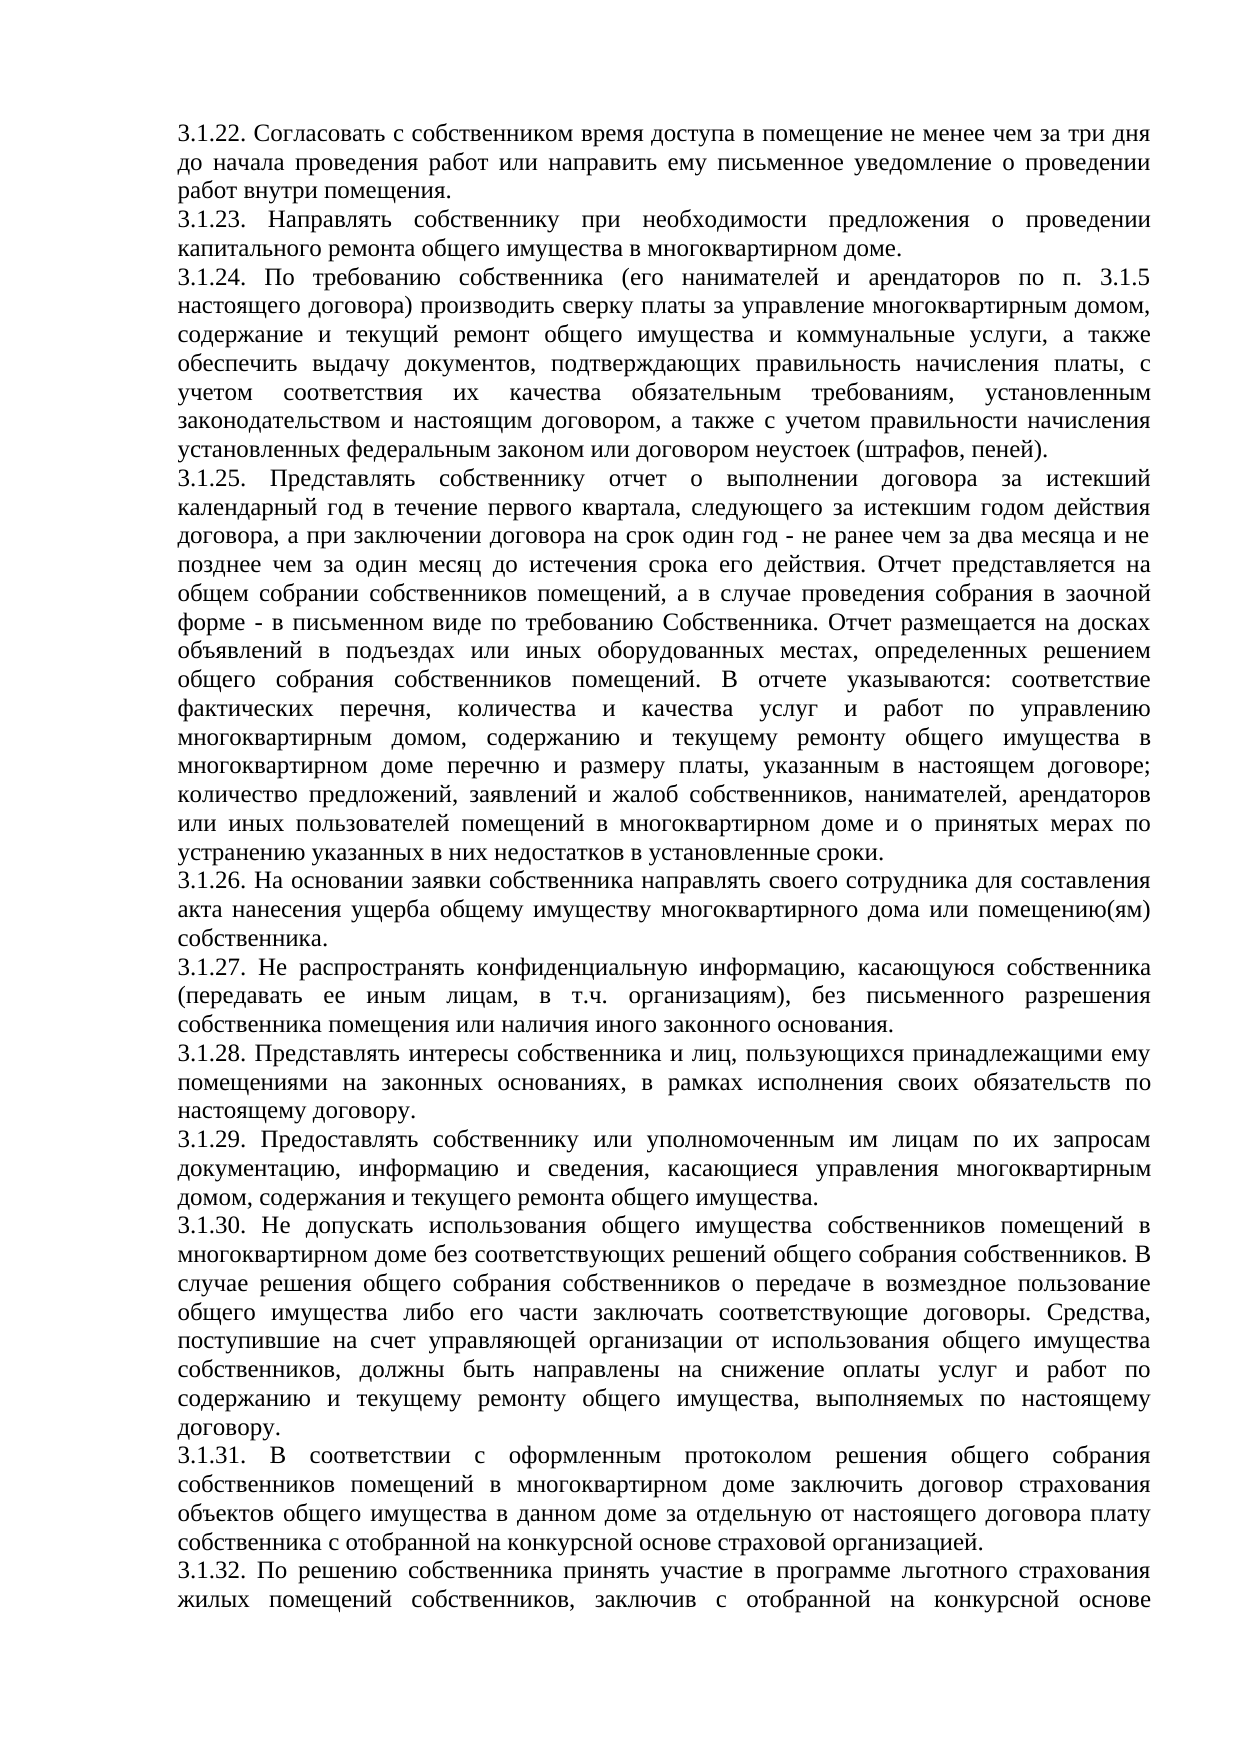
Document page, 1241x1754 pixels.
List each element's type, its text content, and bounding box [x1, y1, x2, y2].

text 3.1.31. В соответствии с оформленным протоколом решения общего собрания собственников помещений в многоквартирном доме заключить договор страхования объектов общего имущества в данном доме за отдельную от настоящего договора плату собственника с отобранной на конкурсной основе страховой организацией. [177, 1441, 1152, 1556]
text 3.1.24. По требованию собственника (его нанимателей и арендаторов по п. 3.1.5 настоящего договора) производить сверку платы за управление многоквартирным домом, содержание и текущий ремонт общего имущества и коммунальные услуги, а также обеспечить выдачу документов, подтверждающих правильность начисления платы, с учетом соответствия их качества обязательным требованиям, установленным законодательством и настоящим договором, а также с учетом правильности начисления установленных федеральным законом или договором неустоек (штрафов, пеней). [177, 262, 1152, 463]
text 3.1.28. Представлять интересы собственника и лиц, пользующихся принадлежащими ему помещениями на законных основаниях, в рамках исполнения своих обязательств по настоящему договору. [177, 1038, 1152, 1124]
text 3.1.25. Представлять собственнику отчет о выполнении договора за истекший календарный год в течение первого квартала, следующего за истекшим годом действия договора, а при заключении договора на срок один год - не ранее чем за два месяца и не позднее чем за один месяц до истечения срока его действия. Отчет представляется на общем собрании собственников помещений, а в случае проведения собрания в заочной форме - в письменном виде по требованию Собственника. Отчет размещается на досках объявлений в подъездах или иных оборудованных местах, определенных решением общего собрания собственников помещений. В отчете указываются: соответствие фактических перечня, количества и качества услуг и работ по управлению многоквартирным домом, содержанию и текущему ремонту общего имущества в многоквартирном доме перечню и размеру платы, указанным в настоящем договоре; количество предложений, заявлений и жалоб собственников, нанимателей, арендаторов или иных пользователей помещений в многоквартирном доме и о принятых мерах по устранению указанных в них недостатков в установленные сроки. [177, 463, 1152, 866]
text 3.1.22. Согласовать с собственником время доступа в помещение не менее чем за три дня до начала проведения работ или направить ему письменное уведомление о проведении работ внутри помещения. [177, 118, 1152, 204]
text 3.1.30. Не допускать использования общего имущества собственников помещений в многоквартирном доме без соответствующих решений общего собрания собственников. В случае решения общего собрания собственников о передаче в возмездное пользование общего имущества либо его части заключать соответствующие договоры. Средства, поступившие на счет управляющей организации от использования общего имущества собственников, должны быть направлены на снижение оплаты услуг и работ по содержанию и текущему ремонту общего имущества, выполняемых по настоящему договору. [177, 1211, 1152, 1441]
text 3.1.23. Направлять собственнику при необходимости предложения о проведении капитального ремонта общего имущества в многоквартирном доме. [177, 204, 1152, 262]
text 3.1.27. Не распространять конфиденциальную информацию, касающуюся собственника (передавать ее иным лицам, в т.ч. организациям), без письменного разрешения собственника помещения или наличия иного законного основания. [177, 952, 1152, 1038]
text 3.1.26. На основании заявки собственника направлять своего сотрудника для составления акта нанесения ущерба общему имуществу многоквартирного дома или помещению(ям) собственника. [177, 866, 1152, 952]
text 3.1.29. Предоставлять собственнику или уполномоченным им лицам по их запросам документацию, информацию и сведения, касающиеся управления многоквартирным домом, содержания и текущего ремонта общего имущества. [177, 1124, 1152, 1211]
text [177, 1556, 1152, 1613]
